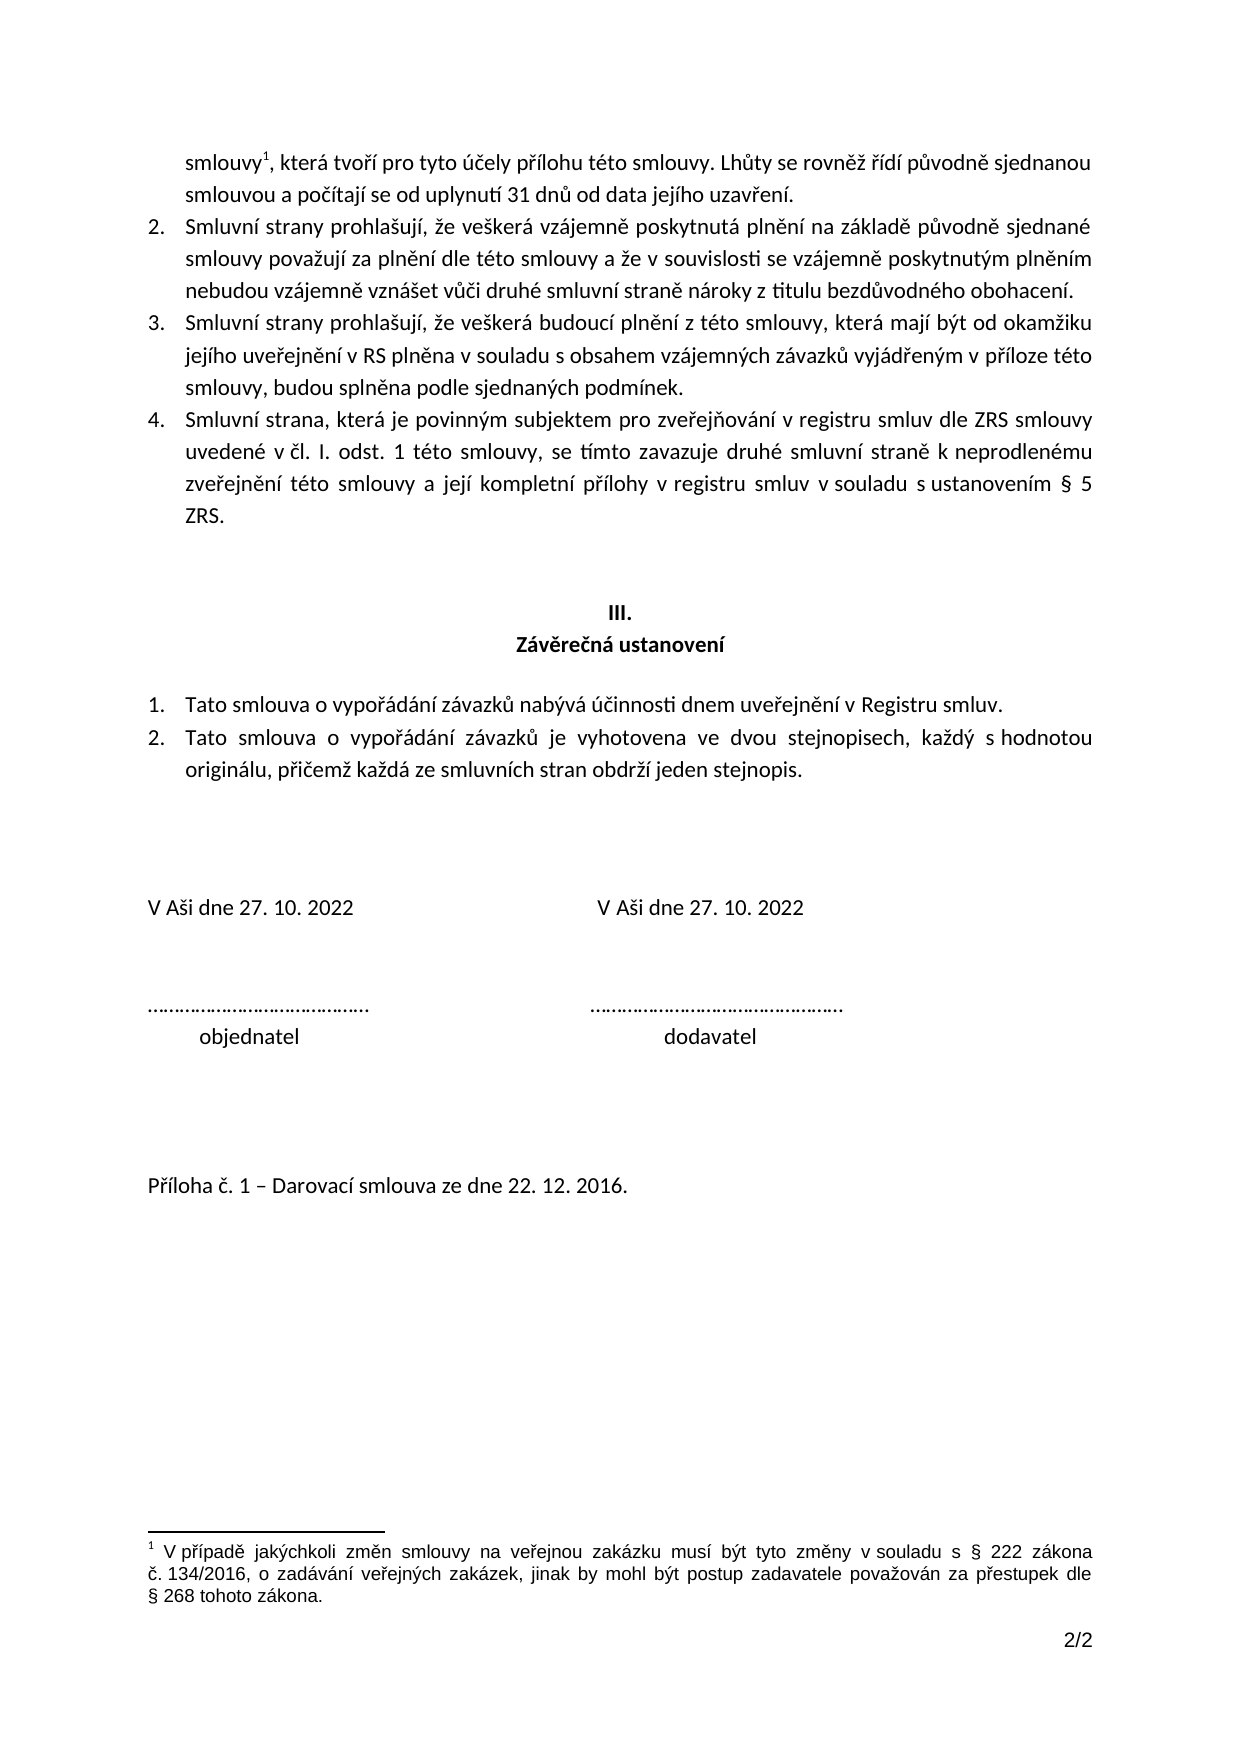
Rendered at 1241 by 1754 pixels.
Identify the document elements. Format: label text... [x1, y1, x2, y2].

list Smluvní strany prohlašují, že veškerá vzájemně poskytnutá plnění na základě původně sjednané smlouvy považují za plnění dle této smlouvy a že v souvislosti se vzájemně poskytnutým plněním nebudou vzájemně vznášet vůči druhé smluvní straně nároky z titulu bezdůvodného obohacení. [148, 212, 1093, 304]
text …………………………………… ………………………………………… [148, 990, 1093, 1018]
list Smluvní strana, která je povinným subjektem pro zveřejňování v registru smluv dle ZRS smlouvy uvedené v čl. I. odst. 1 této smlouvy, se tímto zavazuje druhé smluvní straně k neprodlenému zveřejnění této smlouvy a její kompletní přílohy v registru smluv v souladu s ustanovením § 5 ZRS. [148, 405, 1093, 530]
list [148, 148, 1093, 208]
text Závěrečná ustanovení [148, 630, 1093, 658]
list Tato smlouva o vypořádání závazků je vyhotovena ve dvou stejnopisech, každý s hodnotou originálu, přičemž každá ze smluvních stran obdrží jeden stejnopis. [148, 723, 1093, 783]
list Smluvní strany prohlašují, že veškerá budoucí plnění z této smlouvy, která mají být od okamžiku jejího uveřejnění v RS plněna v souladu s obsahem vzájemných závazků vyjádřeným v příloze této smlouvy, budou splněna podle sjednaných podmínek. [148, 308, 1093, 401]
text V Aši dne 27. 10. 2022 V Aši dne 27. 10. 2022 [148, 893, 1093, 921]
text III. [148, 598, 1093, 626]
text Příloha č. 1 – Darovací smlouva ze dne 22. 12. 2016. [148, 1172, 1093, 1199]
text objednatel dodavatel [148, 1022, 1093, 1050]
list Tato smlouva o vypořádání závazků nabývá účinnosti dnem uveřejnění v Registru smluv. [148, 691, 1093, 719]
